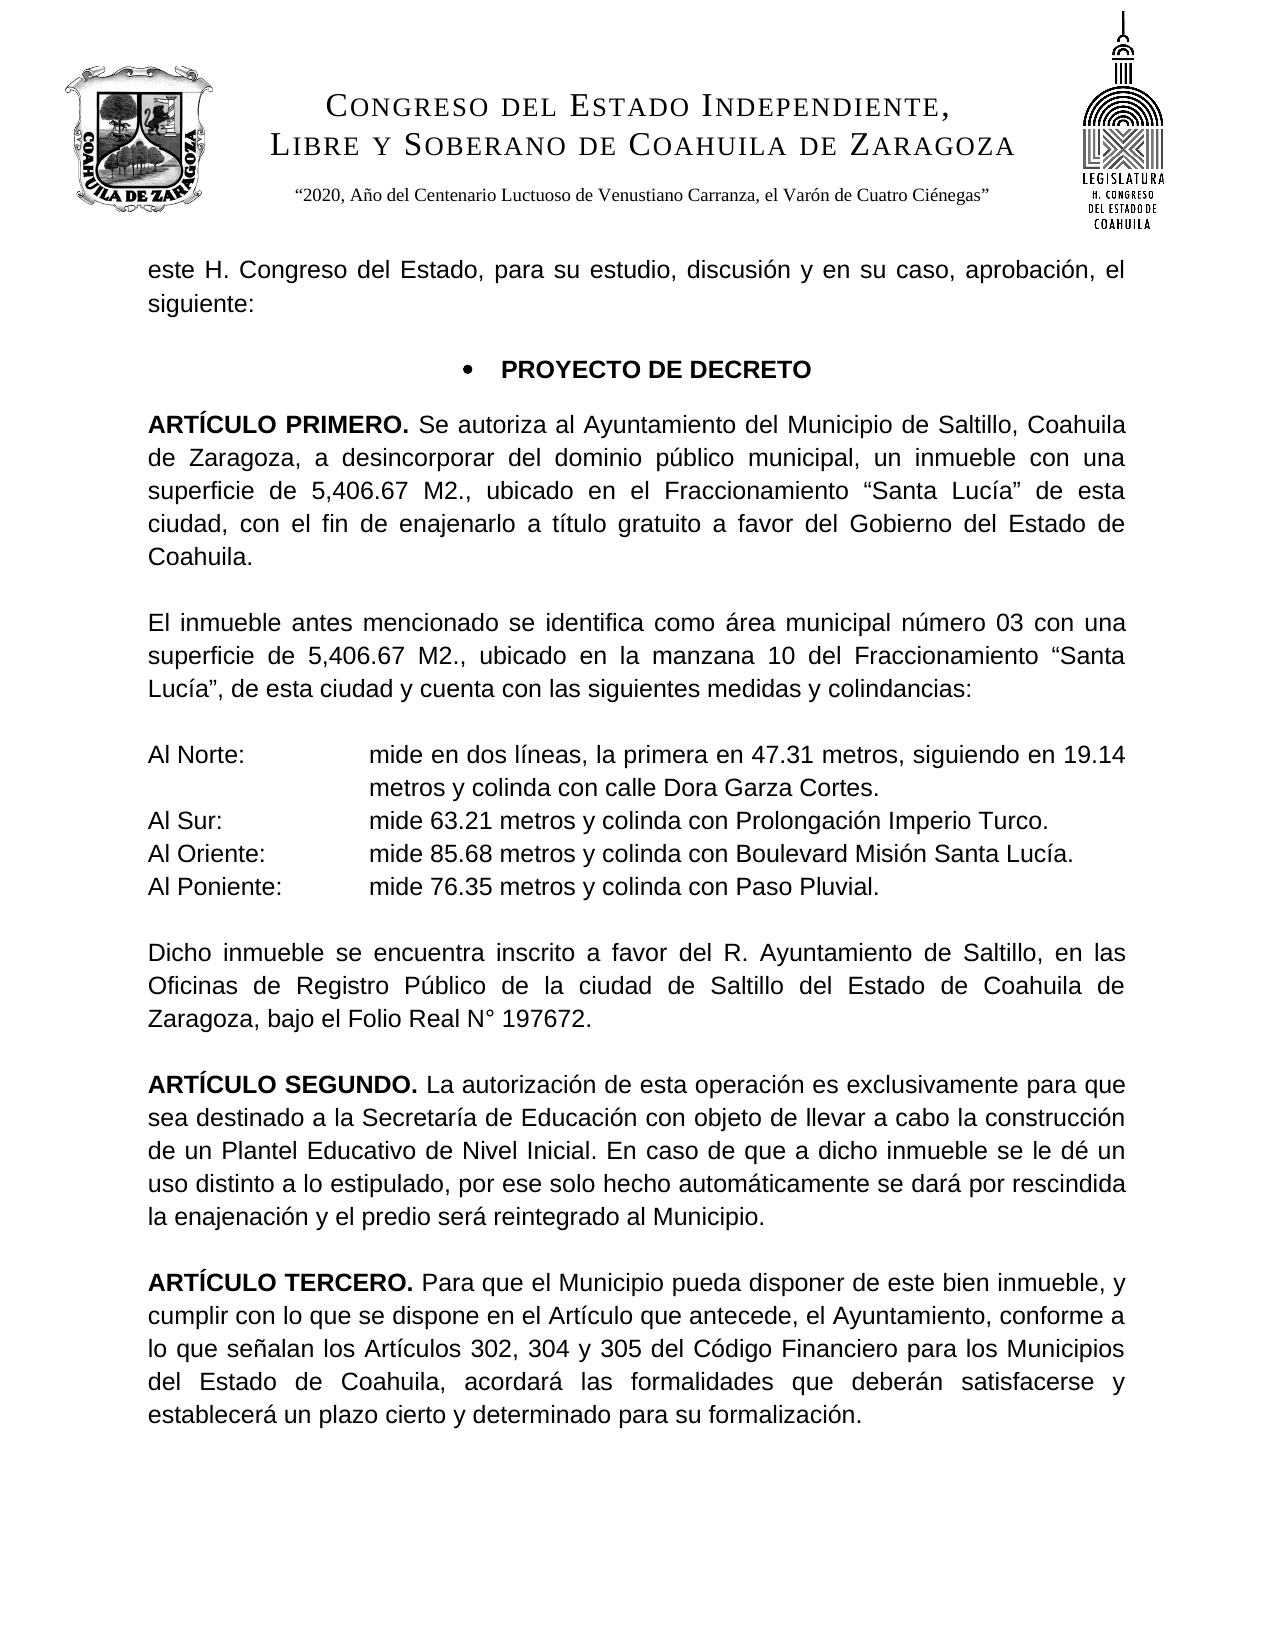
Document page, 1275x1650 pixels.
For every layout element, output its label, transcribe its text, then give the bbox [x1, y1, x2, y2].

text Al Sur: mide 63.21 metros y colinda con Prolongación Imperio Turco. [148, 806, 1127, 835]
text Al Poniente: mide 76.35 metros y colinda con Paso Pluvial. [148, 872, 1127, 901]
picture [1083, 11, 1164, 229]
text ARTÍCULO TERCERO. Para que el Municipio pueda disponer de este bien inmueble, y cumplir con lo que se dispone en el Artículo que antecede, el Ayuntamiento, conforme a lo que señalan los Artículos 302, 304 y 305 del Código Financiero para los Municipios del Estado de Coahuila, acordará las formalidades que deberán satisfacerse y establecerá un plazo cierto y determinado para su formalización. [148, 1268, 1127, 1429]
text ARTÍCULO PRIMERO. Se autoriza al Ayuntamiento del Municipio de Saltillo, Coahuila de Zaragoza, a desincorporar del dominio público municipal, un inmueble con una superficie de 5,406.67 M2., ubicado en el Fraccionamiento “Santa Lucía” de esta ciudad, con el fin de enajenarlo a título gratuito a favor del Gobierno del Estado de Coahuila. [148, 410, 1127, 571]
text El inmueble antes mencionado se identifica como área municipal número 03 con una superficie de 5,406.67 M2., ubicado en la manzana 10 del Fraccionamiento “Santa Lucía”, de esta ciudad y cuenta con las siguientes medidas y colindancias: [148, 608, 1127, 703]
list PROYECTO DE DECRETO [148, 354, 1127, 383]
text Al Norte: mide en dos líneas, la primera en 47.31 metros, siguiendo en 19.14 metros y colinda con calle Dora Garza Cortes. [148, 740, 1127, 802]
text Al Oriente: mide 85.68 metros y colinda con Boulevard Misión Santa Lucía. [148, 839, 1127, 868]
picture [64, 66, 213, 212]
text ARTÍCULO SEGUNDO. La autorización de esta operación es exclusivamente para que sea destinado a la Secretaría de Educación con objeto de llevar a cabo la construcción de un Plantel Educativo de Nivel Inicial. En caso de que a dicho inmueble se le dé un uso distinto a lo estipulado, por ese solo hecho automáticamente se dará por rescindida la enajenación y el predio será reintegrado al Municipio. [148, 1070, 1127, 1231]
text Dicho inmueble se encuentra inscrito a favor del R. Ayuntamiento de Saltillo, en las Oficinas de Registro Público de la ciudad de Saltillo del Estado de Coahuila de Zaragoza, bajo el Folio Real N° 197672. [148, 938, 1127, 1033]
